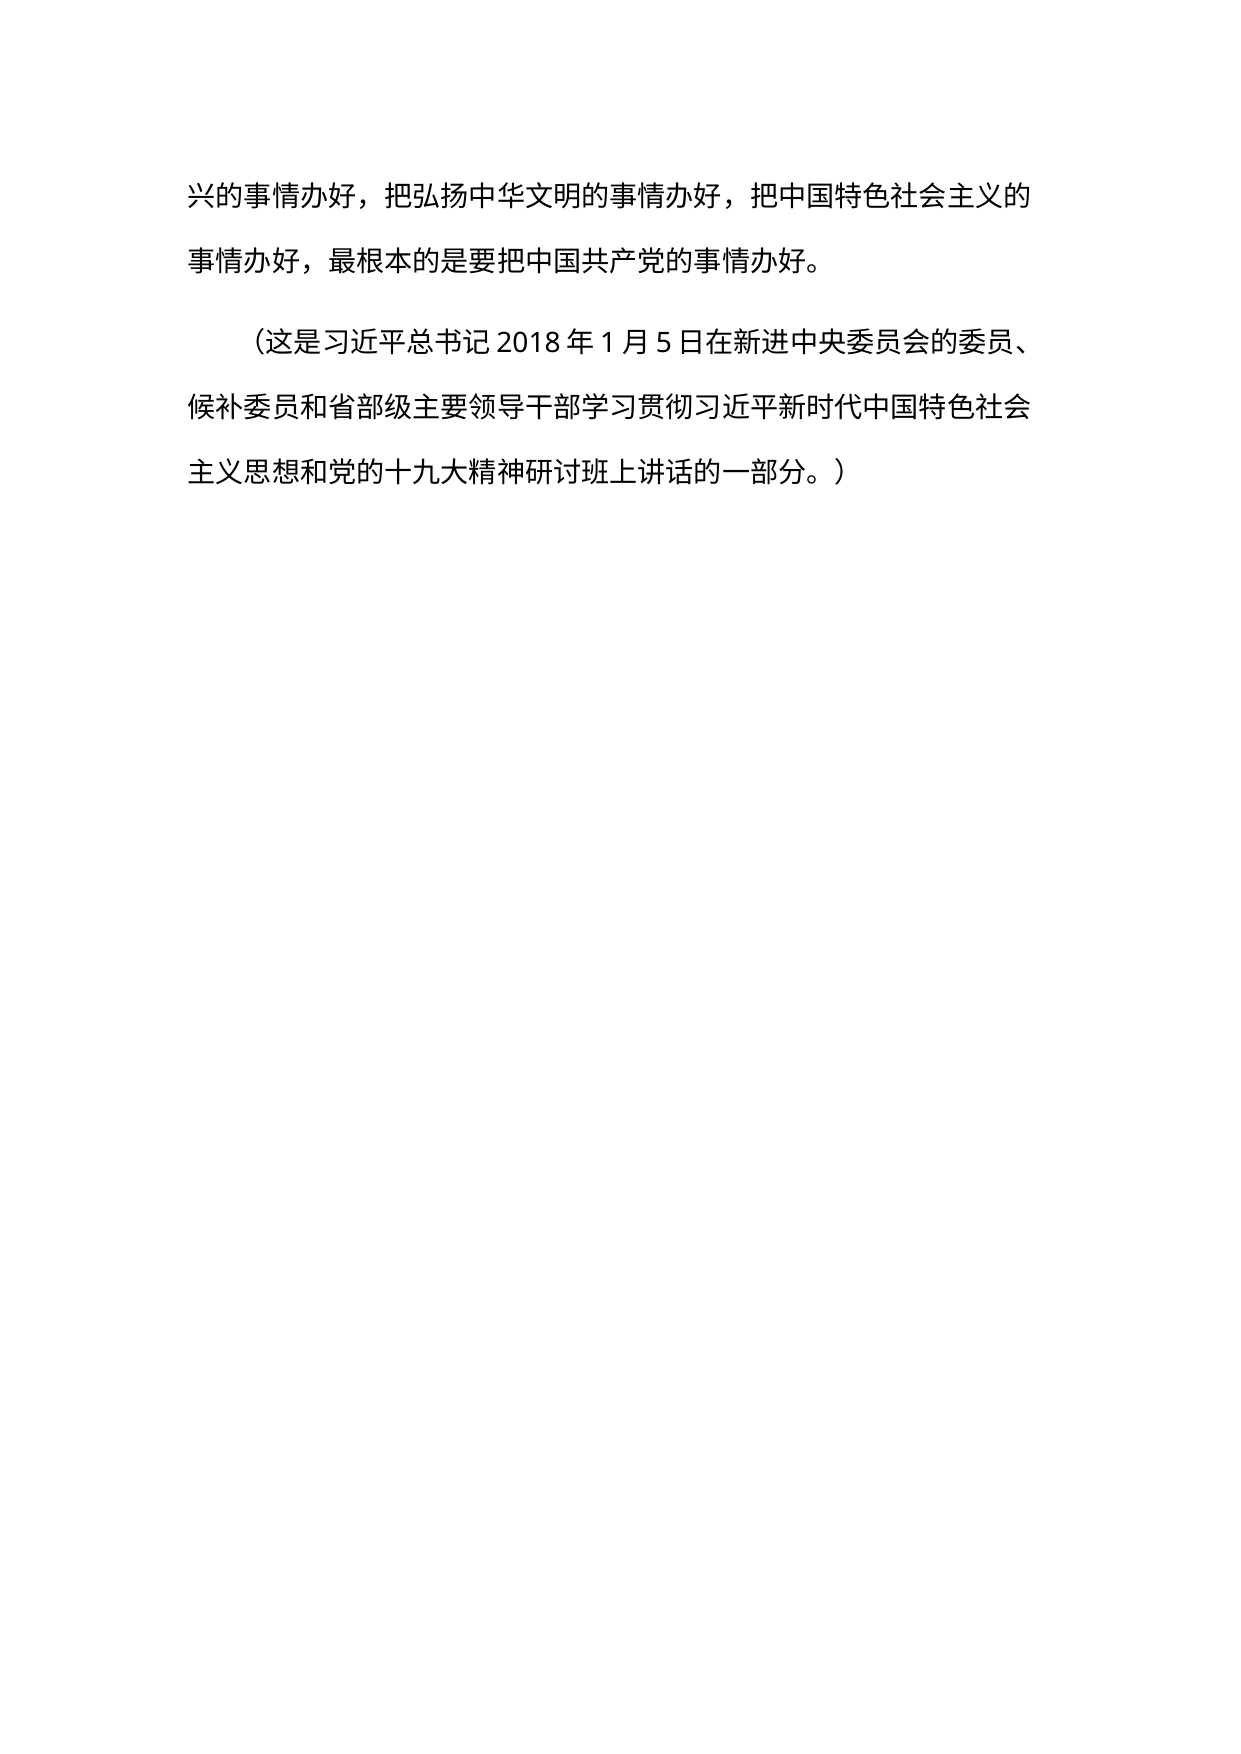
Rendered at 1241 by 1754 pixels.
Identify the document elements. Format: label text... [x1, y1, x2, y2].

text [187, 162, 1053, 292]
text （这是习近平总书记2018年1月5日在新进中央委员会的委员、候补委员和省部级主要领导干部学习贯彻习近平新时代中国特色社会主义思想和党的十九大精神研讨班上讲话的一部分。） [187, 308, 1053, 503]
